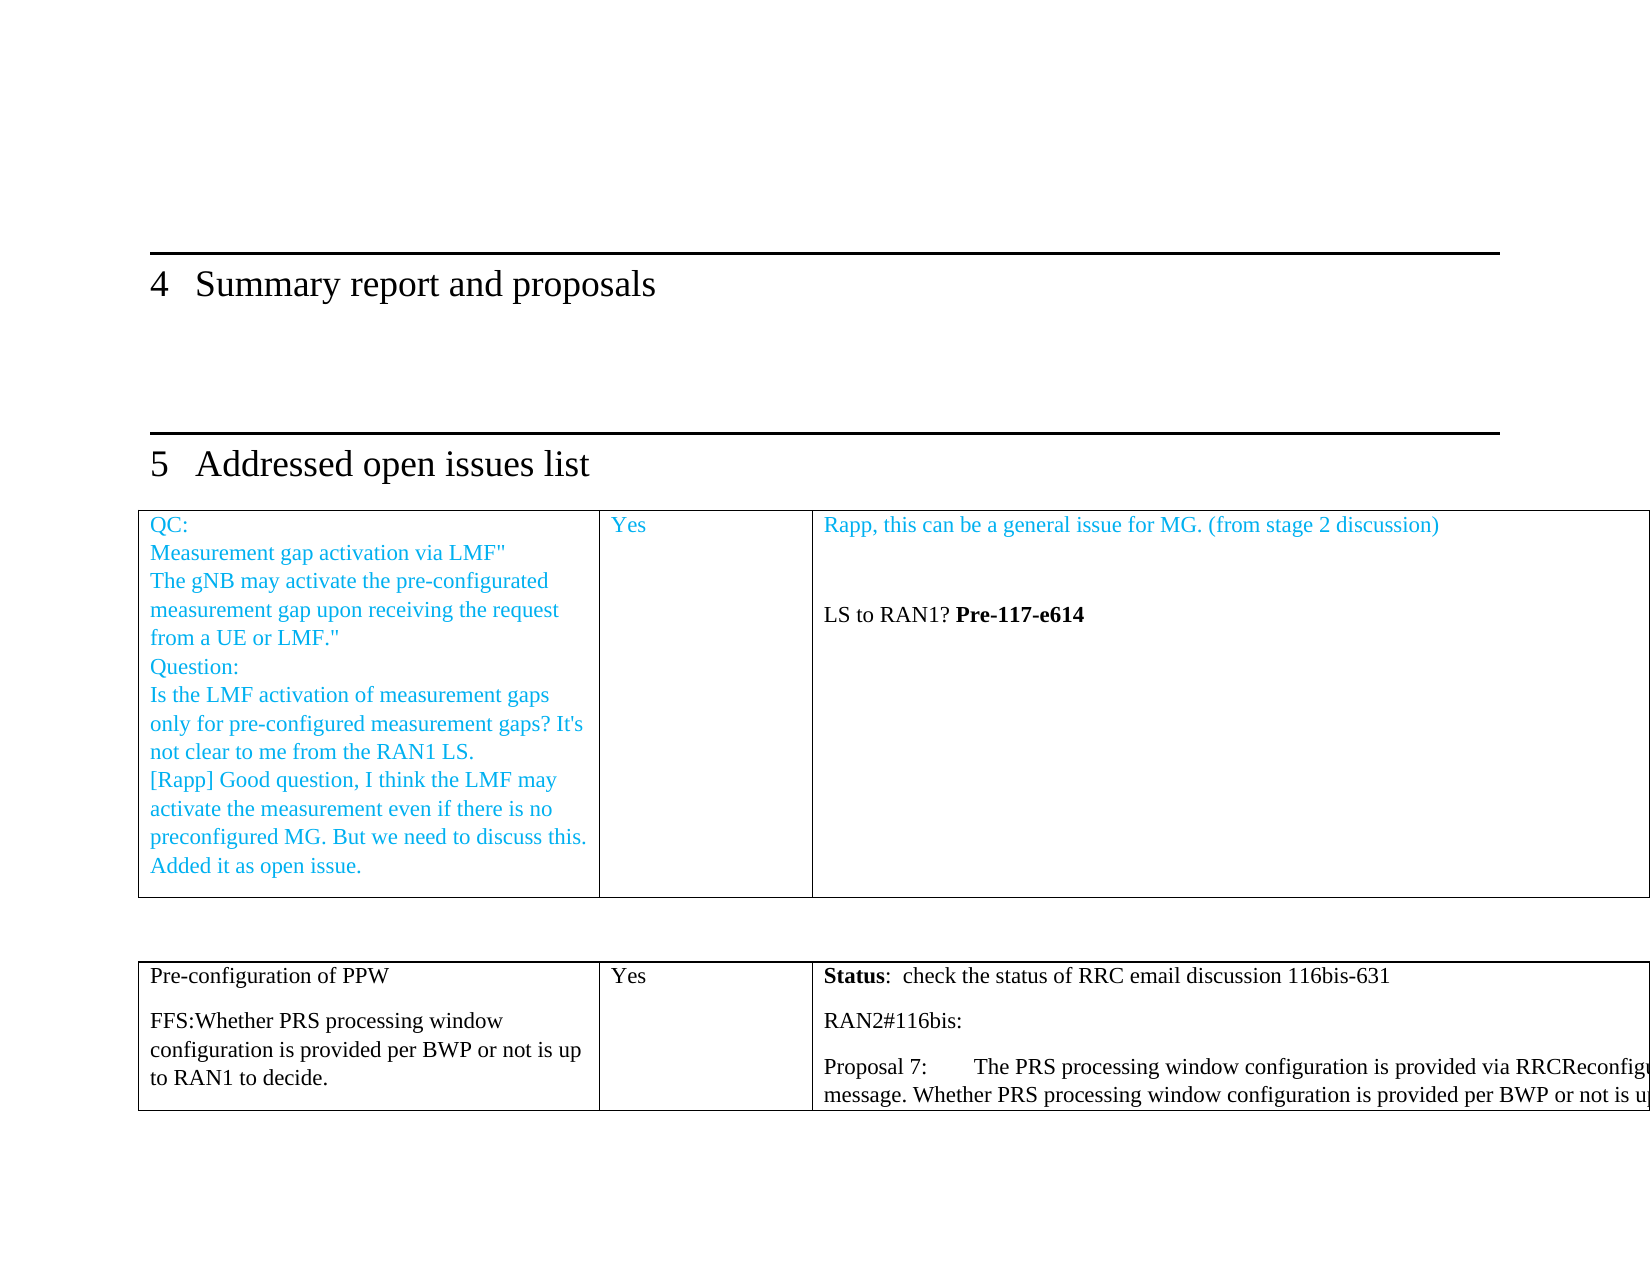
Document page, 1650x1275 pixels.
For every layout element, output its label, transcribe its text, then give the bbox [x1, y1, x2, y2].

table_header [813, 963, 1649, 1109]
table_header QC: Measurement gap activation via LMF" The gNB may activate the pre-configurated measurement gap upon receiving the request from a UE or LMF." Question: Is the LMF activation of measurement gaps only for pre-configured measurement gaps? It's not clear to me from the RAN1 LS. [Rapp] Good question, I think the LMF may activate the measurement even if there is no preconfigured MG. But we need to discuss this. Added it as open issue. [139, 511, 599, 897]
table_header Yes [600, 963, 812, 1109]
table_header Rapp, this can be a general issue for MG. (from stage 2 discussion) LS to RAN1? Pre-117-e614 [813, 511, 1649, 897]
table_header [139, 963, 599, 1109]
subtitle Addressed open issues list [150, 435, 1500, 484]
table_header Yes [600, 511, 812, 897]
subtitle Summary report and proposals [150, 255, 1500, 304]
